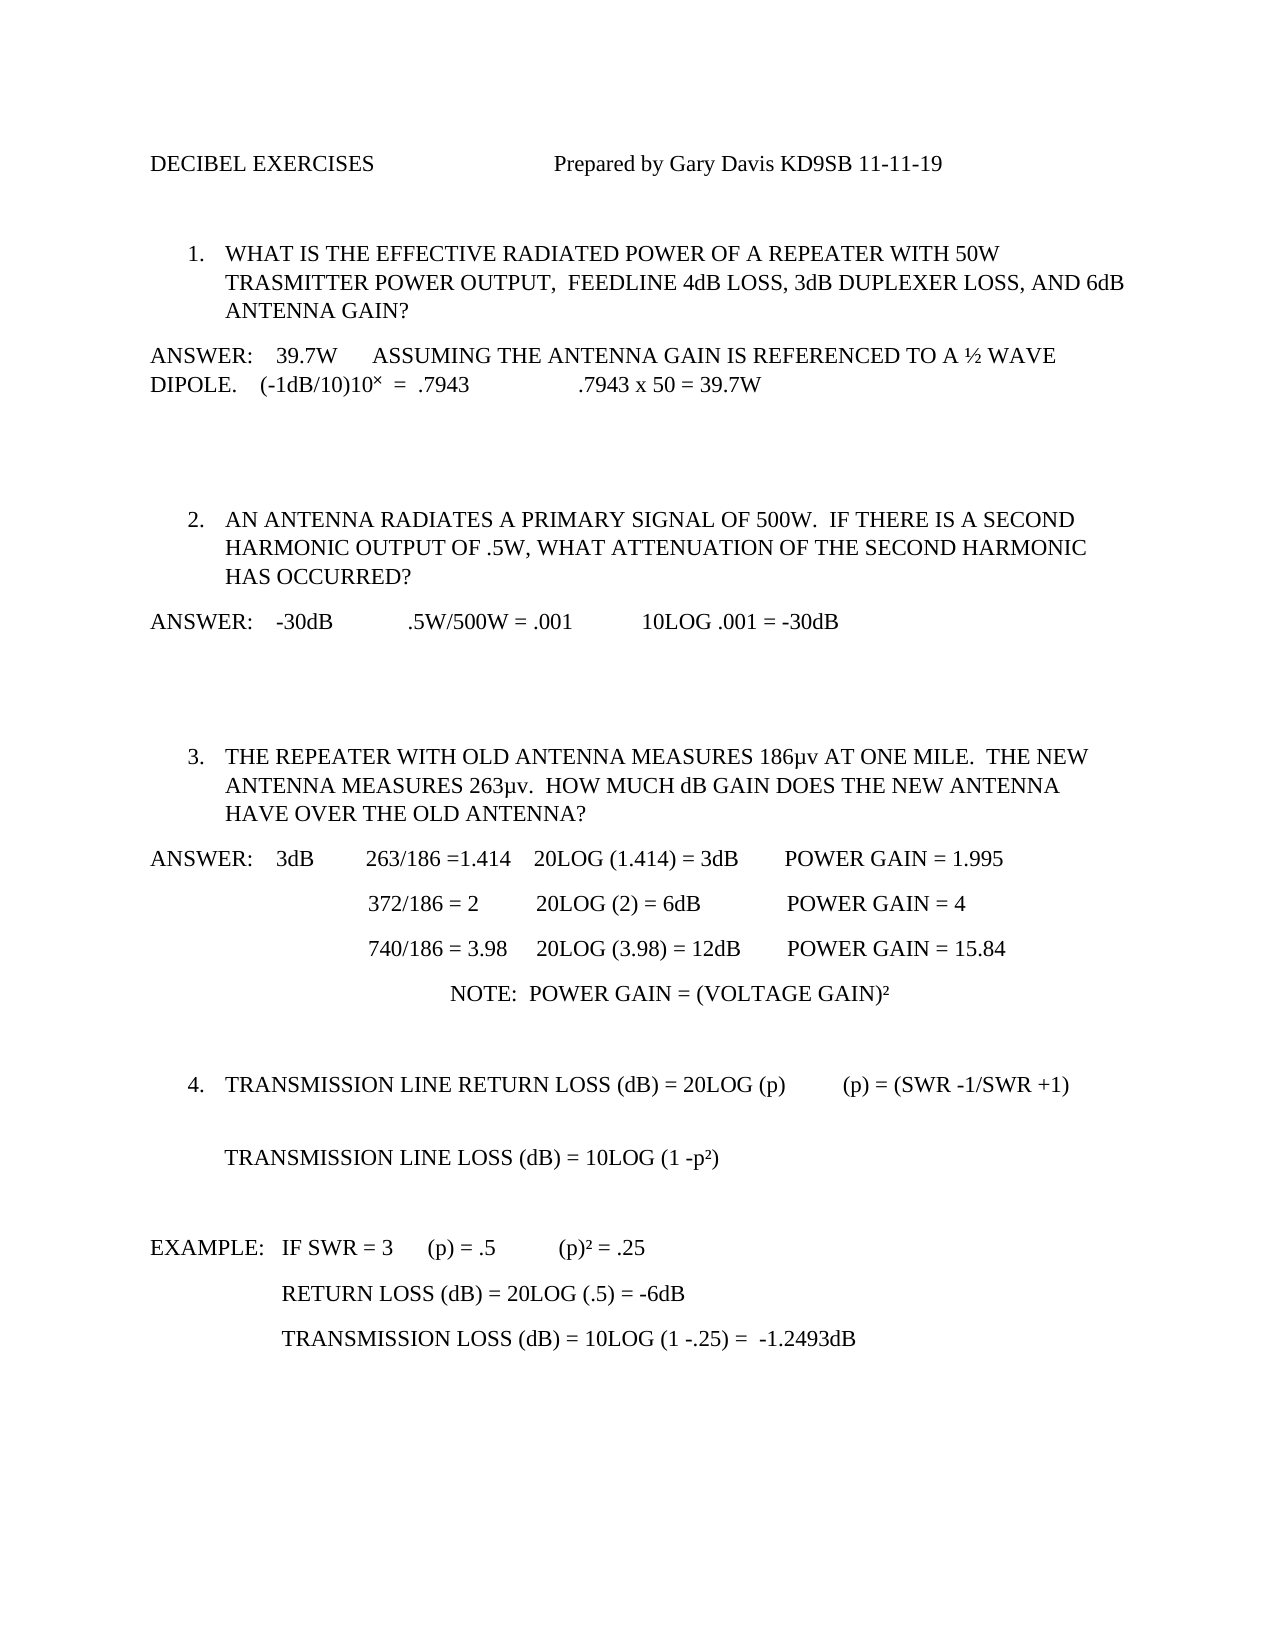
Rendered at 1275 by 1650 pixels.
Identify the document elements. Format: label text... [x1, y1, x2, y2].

text 372/186 = 2 20LOG (2) = 6dB POWER GAIN = 4 [150, 890, 1125, 917]
list THE REPEATER WITH OLD ANTENNA MEASURES 186µv AT ONE MILE. THE NEW ANTENNA MEASURES 263µv. HOW MUCH dB GAIN DOES THE NEW ANTENNA HAVE OVER THE OLD ANTENNA? [187, 743, 1125, 826]
text NOTE: POWER GAIN = (VOLTAGE GAIN)² [150, 981, 1125, 1007]
text TRANSMISSION LINE LOSS (dB) = 10LOG (1 -p²) [150, 1144, 1125, 1171]
list TRANSMISSION LINE RETURN LOSS (dB) = 20LOG (p) (p) = (SWR -1/SWR +1) [187, 1071, 1125, 1126]
list WHAT IS THE EFFECTIVE RADIATED POWER OF A REPEATER WITH 50W TRASMITTER POWER OUTPUT, FEEDLINE 4dB LOSS, 3dB DUPLEXER LOSS, AND 6dB ANTENNA GAIN? [187, 240, 1125, 323]
text TRANSMISSION LOSS (dB) = 10LOG (1 -.25) = -1.2493dB [150, 1325, 1125, 1379]
list AN ANTENNA RADIATES A PRIMARY SIGNAL OF 500W. IF THERE IS A SECOND HARMONIC OUTPUT OF .5W, WHAT ATTENUATION OF THE SECOND HARMONIC HAS OCCURRED? [187, 506, 1125, 589]
text DECIBEL EXERCISES Prepared by Gary Davis KD9SB 11-11-19 [150, 150, 1125, 176]
text RETURN LOSS (dB) = 20LOG (.5) = -6dB [150, 1279, 1125, 1306]
text 740/186 = 3.98 20LOG (3.98) = 12dB POWER GAIN = 15.84 [150, 935, 1125, 962]
text ANSWER: -30dB .5W/500W = .001 10LOG .001 = -30dB [150, 608, 1125, 634]
text ANSWER: 3dB 263/186 =1.414 20LOG (1.414) = 3dB POWER GAIN = 1.995 [150, 845, 1125, 872]
text ANSWER: 39.7W ASSUMING THE ANTENNA GAIN IS REFERENCED TO A ½ WAVE DIPOLE. (-1dB/10)10˟ = .7943 .7943 x 50 = 39.7W [150, 342, 1125, 397]
text EXAMPLE: IF SWR = 3 (p) = .5 (p)² = .25 [150, 1234, 1125, 1261]
